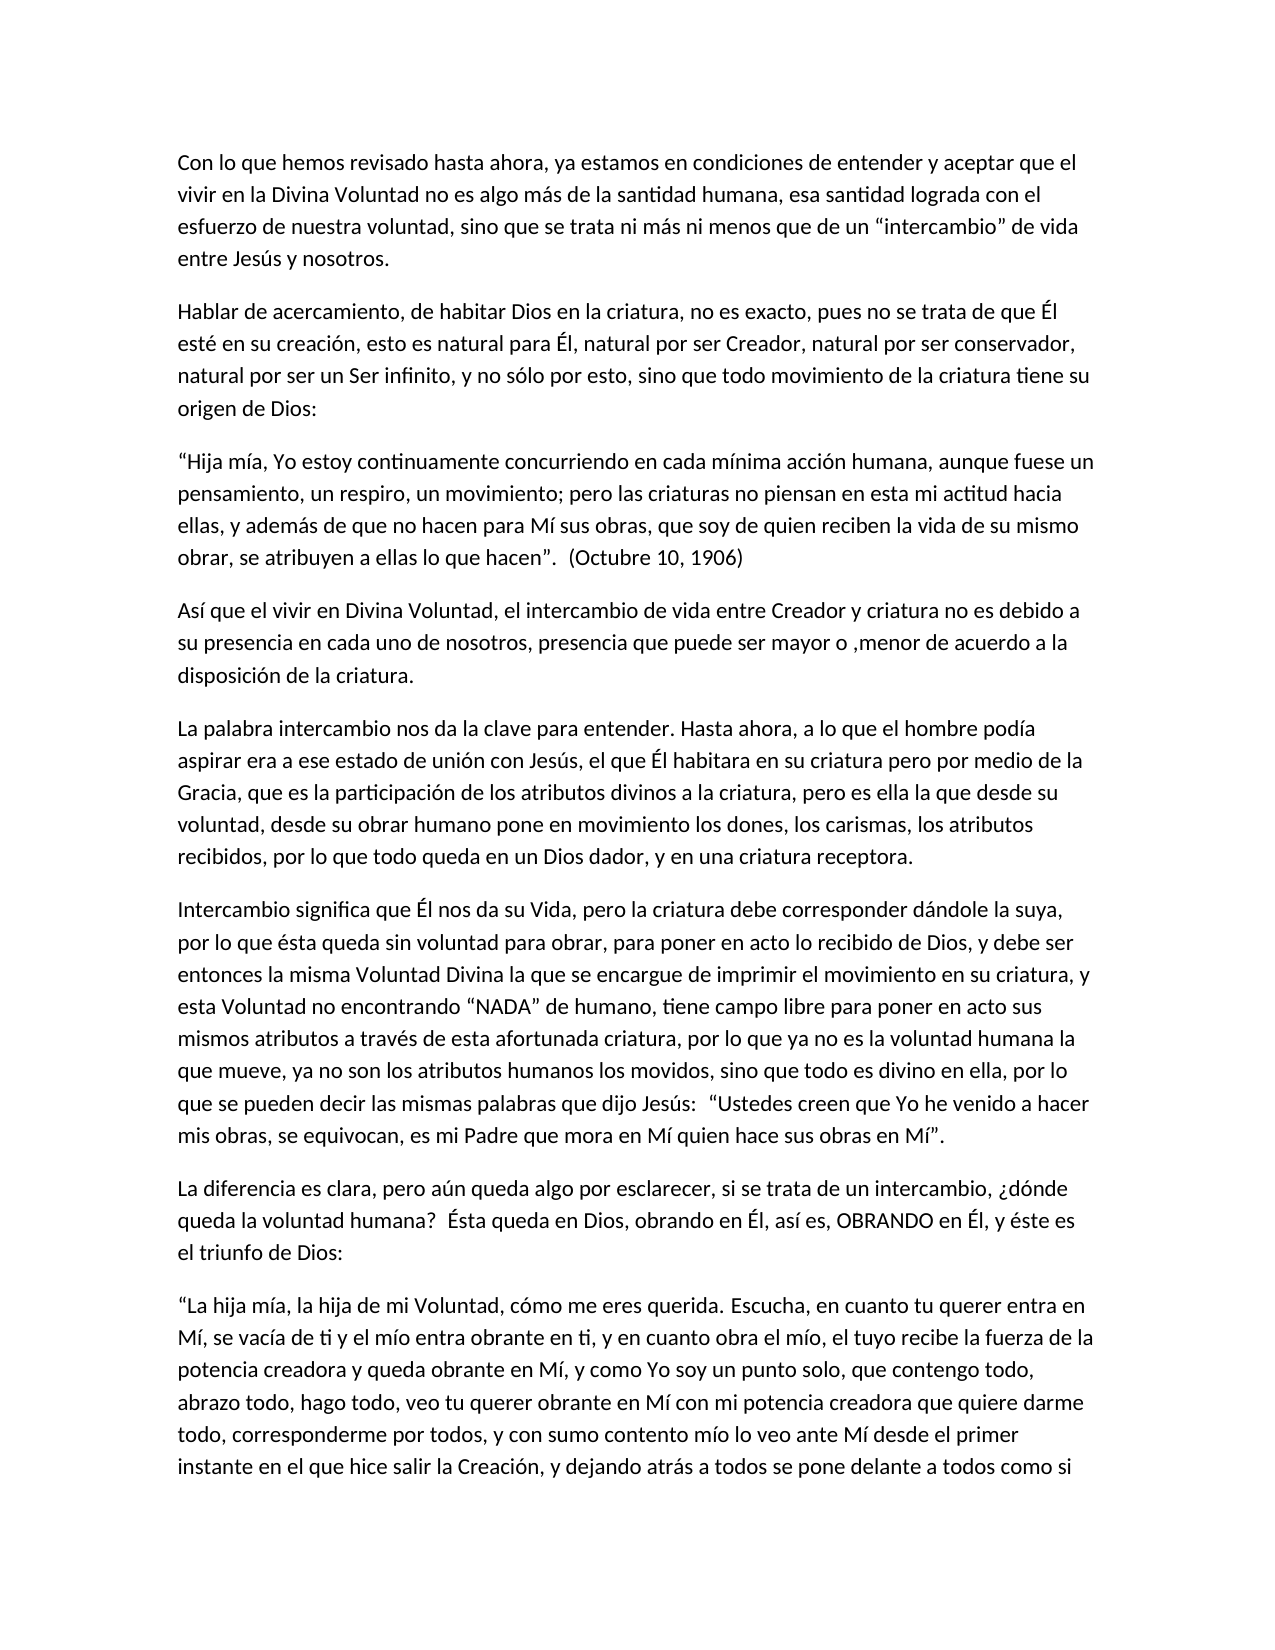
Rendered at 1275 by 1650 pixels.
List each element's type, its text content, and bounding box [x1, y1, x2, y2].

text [177, 1291, 1098, 1480]
text Hablar de acercamiento, de habitar Dios en la criatura, no es exacto, pues no se trata de que Él esté en su creación, esto es natural para Él, natural por ser Creador, natural por ser conservador, natural por ser un Ser infinito, y no sólo por esto, sino que todo movimiento de la criatura tiene su origen de Dios: [177, 297, 1098, 422]
text Intercambio significa que Él nos da su Vida, pero la criatura debe corresponder dándole la suya, por lo que ésta queda sin voluntad para obrar, para poner en acto lo recibido de Dios, y debe ser entonces la misma Voluntad Divina la que se encargue de imprimir el movimiento en su criatura, y esta Voluntad no encontrando “NADA” de humano, tiene campo libre para poner en acto sus mismos atributos a través de esta afortunada criatura, por lo que ya no es la voluntad humana la que mueve, ya no son los atributos humanos los movidos, sino que todo es divino en ella, por lo que se pueden decir las mismas palabras que dijo Jesús: “Ustedes creen que Yo he venido a hacer mis obras, se equivocan, es mi Padre que mora en Mí quien hace sus obras en Mí”. [177, 896, 1098, 1149]
text Con lo que hemos revisado hasta ahora, ya estamos en condiciones de entender y aceptar que el vivir en la Divina Voluntad no es algo más de la santidad humana, esa santidad lograda con el esfuerzo de nuestra voluntad, sino que se trata ni más ni menos que de un “intercambio” de vida entre Jesús y nosotros. [177, 148, 1098, 272]
text Así que el vivir en Divina Voluntad, el intercambio de vida entre Creador y criatura no es debido a su presencia en cada uno de nosotros, presencia que puede ser mayor o ,menor de acuerdo a la disposición de la criatura. [177, 596, 1098, 689]
text “Hija mía, Yo estoy continuamente concurriendo en cada mínima acción humana, aunque fuese un pensamiento, un respiro, un movimiento; pero las criaturas no piensan en esta mi actitud hacia ellas, y además de que no hacen para Mí sus obras, que soy de quien reciben la vida de su mismo obrar, se atribuyen a ellas lo que hacen”. (Octubre 10, 1906) [177, 447, 1098, 571]
text La diferencia es clara, pero aún queda algo por esclarecer, si se trata de un intercambio, ¿dónde queda la voluntad humana? Ésta queda en Dios, obrando en Él, así es, OBRANDO en Él, y éste es el triunfo de Dios: [177, 1174, 1098, 1266]
text La palabra intercambio nos da la clave para entender. Hasta ahora, a lo que el hombre podía aspirar era a ese estado de unión con Jesús, el que Él habitara en su criatura pero por medio de la Gracia, que es la participación de los atributos divinos a la criatura, pero es ella la que desde su voluntad, desde su obrar humano pone en movimiento los dones, los carismas, los atributos recibidos, por lo que todo queda en un Dios dador, y en una criatura receptora. [177, 714, 1098, 871]
